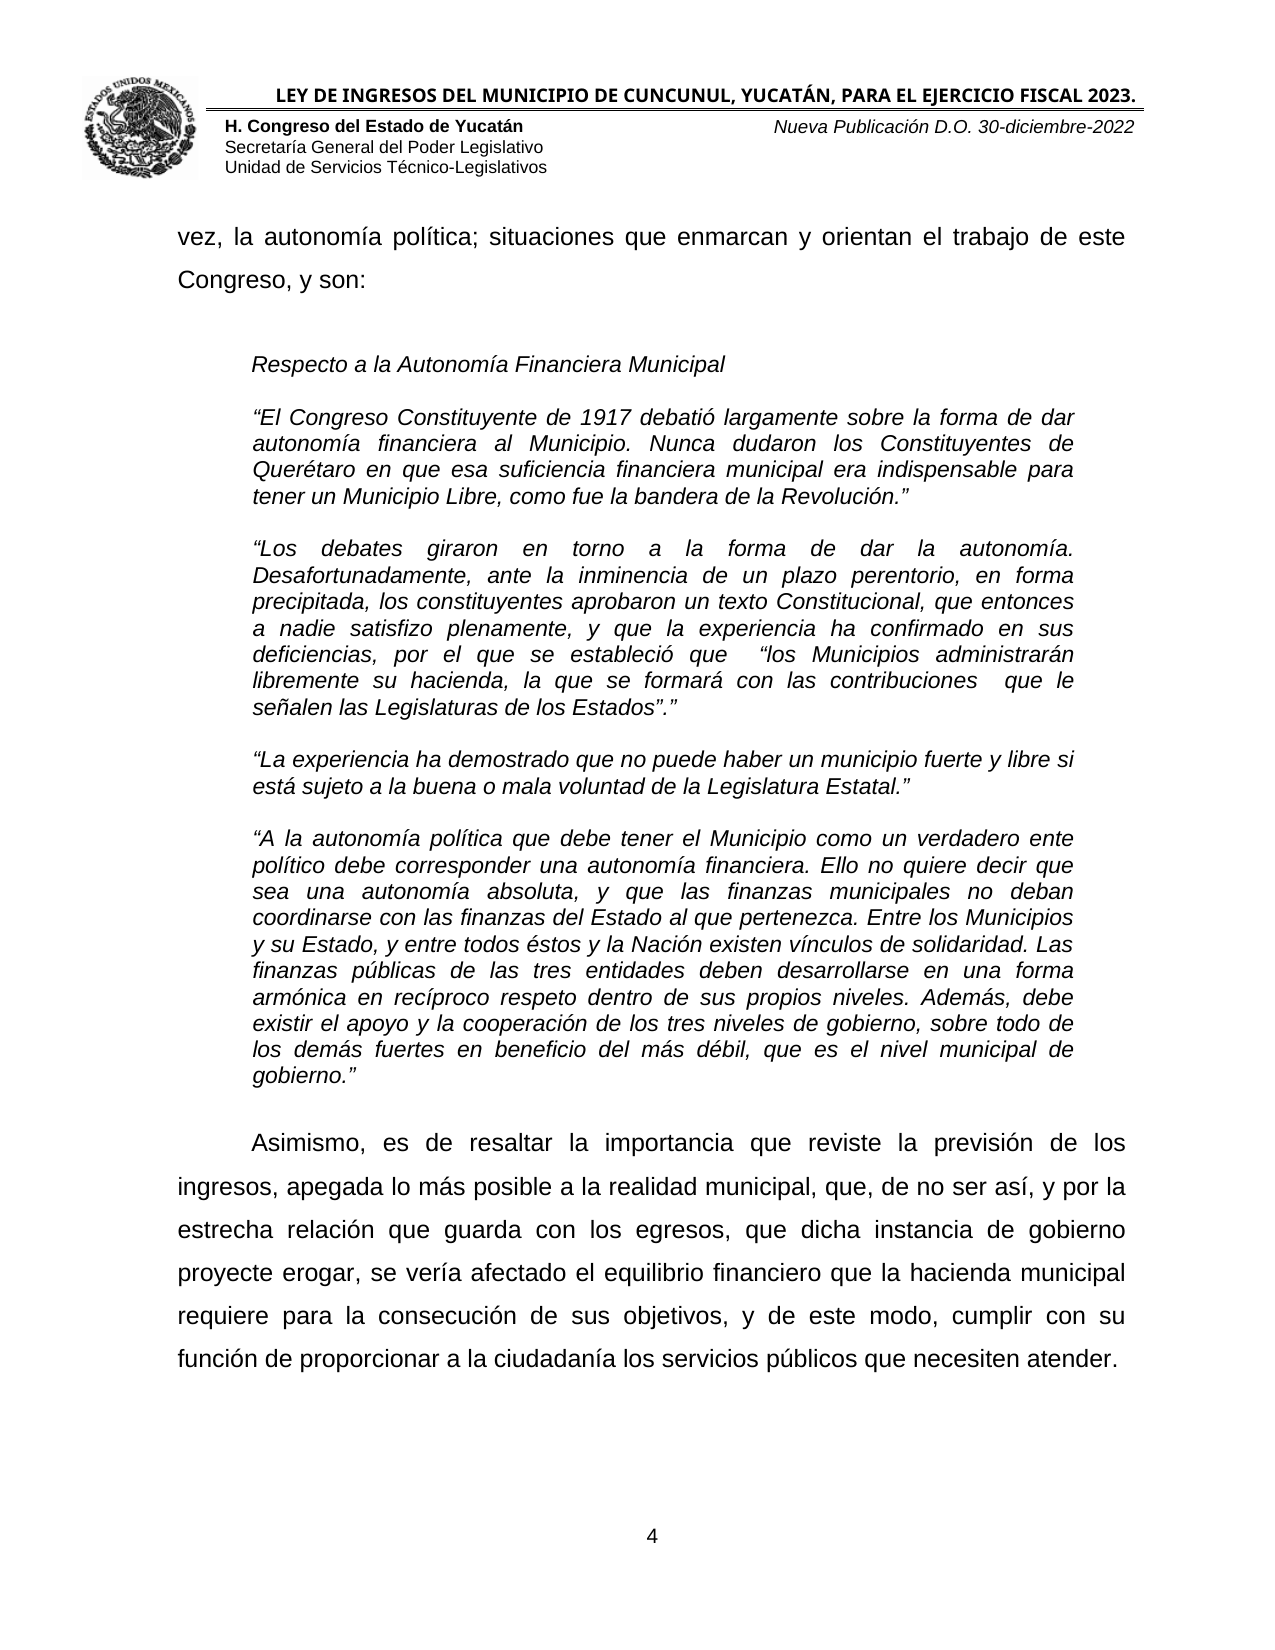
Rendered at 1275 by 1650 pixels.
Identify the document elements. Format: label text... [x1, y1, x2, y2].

text “Los debates giraron en torno a la forma de dar la autonomía. Desafortunadamente, ante la inminencia de un plazo perentorio, en forma precipitada, los constituyentes aprobaron un texto Constitucional, que entonces a nadie satisfizo plenamente, y que la experiencia ha confirmado en sus deficiencias, por el que se estableció que “los Municipios administrarán libremente su hacienda, la que se formará con las contribuciones que le señalen las Legislaturas de los Estados”.” [252, 535, 1077, 720]
text Respecto a Municipal [177, 351, 1127, 377]
text “El Congreso Constituyente de 1917 debatió largamente sobre la forma de dar autonomía financiera al Municipio. Nunca dudaron los Constituyentes de Querétaro en que esa suficiencia financiera municipal era indispensable para tener un Municipio Libre, como fue la bandera de [252, 404, 1077, 509]
text Asimismo, es de resaltar la importancia que reviste la previsión de los ingresos, apegada lo más posible a la realidad municipal, que, de no ser así, y por la estrecha relación que guarda con los egresos, que dicha instancia de gobierno proyecte erogar, se vería afectado el equilibrio financiero que la hacienda municipal requiere para la consecución de sus objetivos, y de este modo, cumplir con su función de proporcionar a la ciudadanía los servicios públicos que necesiten atender. [177, 1128, 1127, 1373]
text “A la autonomía política que debe tener el Municipio como un verdadero ente político debe corresponder una autonomía financiera. Ello no quiere decir que sea una autonomía absoluta, y que las finanzas municipales no deban coordinarse con las finanzas del Estado al que pertenezca. Entre los Municipios y su Estado, y entre todos éstos y existen vínculos de solidaridad. Las finanzas públicas de las tres entidades deben desarrollarse en una forma armónica en recíproco respeto dentro de sus propios niveles. Además, debe existir el apoyo y la cooperación de los tres niveles de gobierno, sobre todo de los demás fuertes en beneficio del más débil, que es el nivel municipal de gobierno.” [252, 825, 1077, 1089]
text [177, 222, 1127, 293]
text “La experiencia ha demostrado que no puede haber un municipio fuerte y libre si está sujeto a la buena o mala voluntad de [252, 746, 1077, 799]
